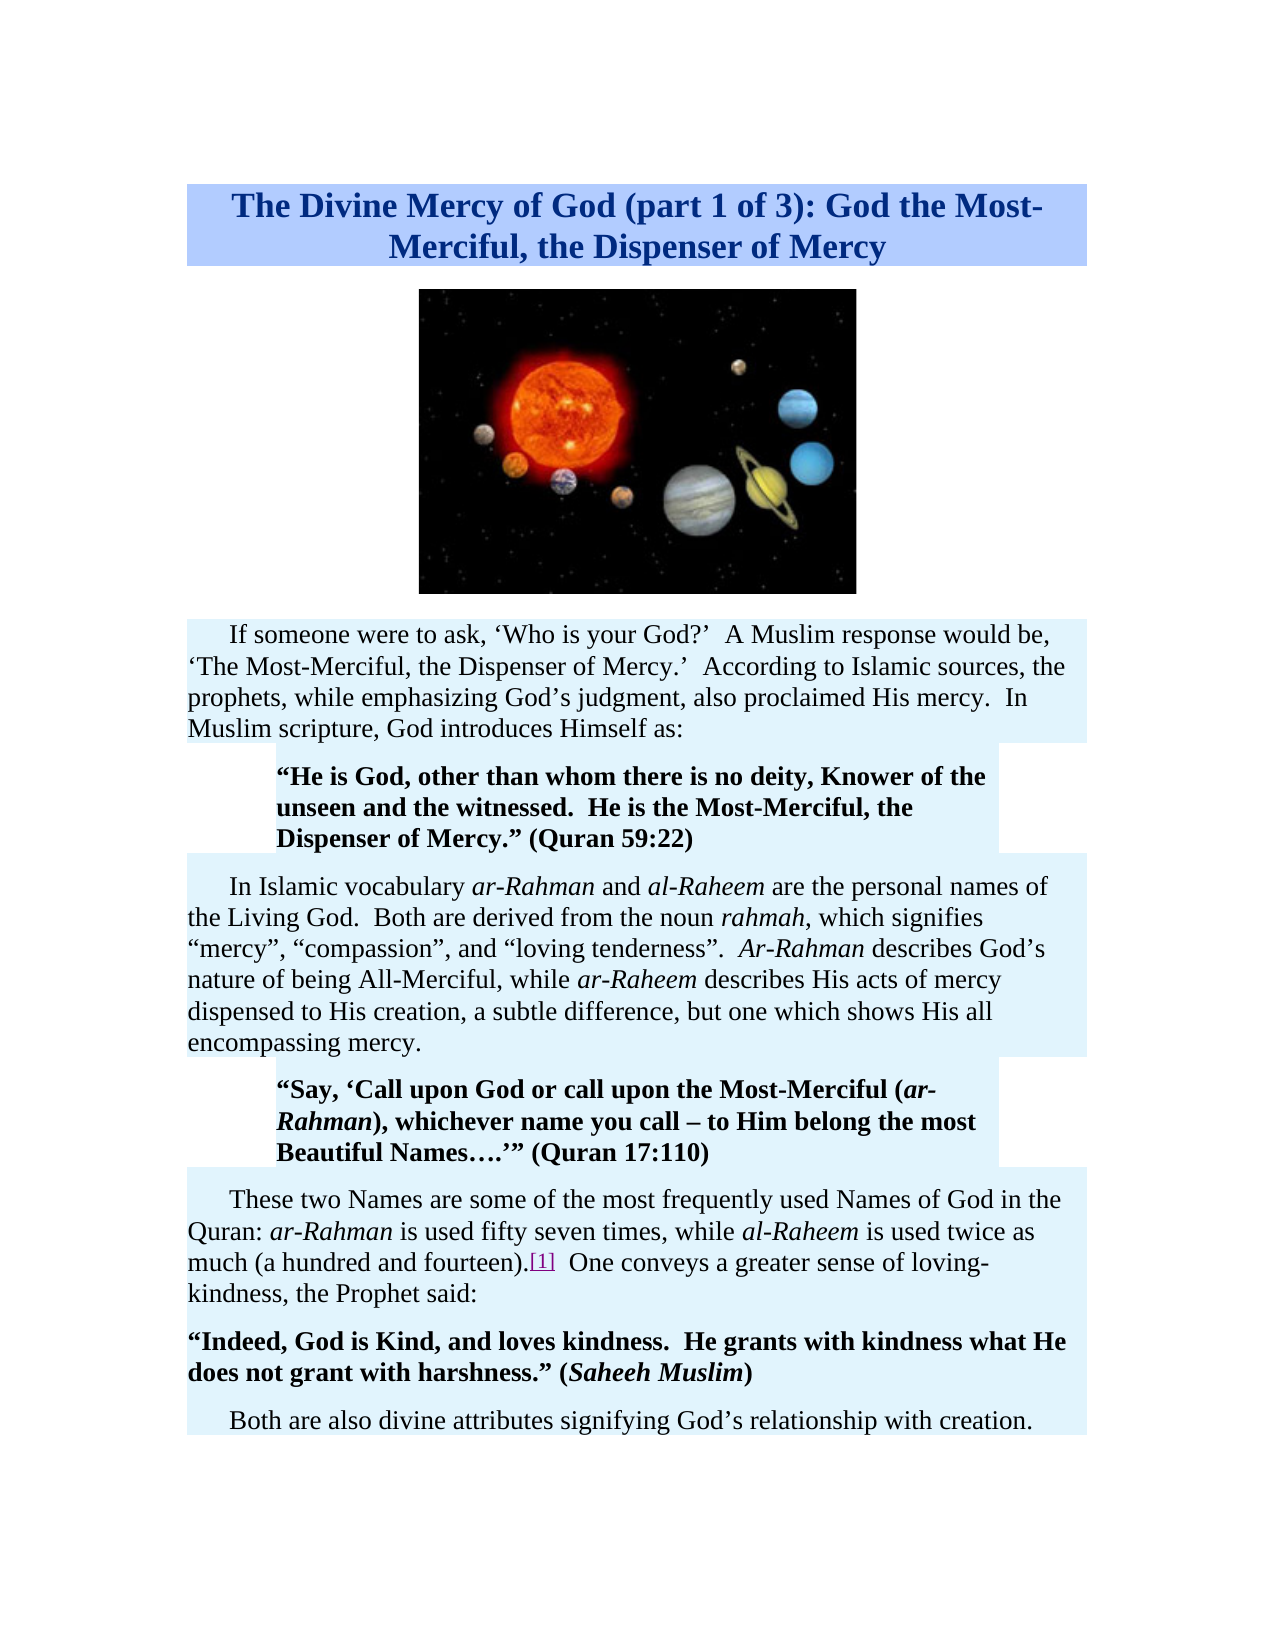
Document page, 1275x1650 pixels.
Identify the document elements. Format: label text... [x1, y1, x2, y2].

text “Indeed, God is Kind, and loves kindness. He grants with kindness what He does not grant with harshness.” (Saheeh Muslim) [187, 1325, 1087, 1387]
text Both are also divine attributes signifying God’s relationship with creation. [187, 1404, 1087, 1435]
text “He is God, other than whom there is no deity, Knower of the unseen and the witnessed. He is the Most-Merciful, the Dispenser of Mercy.” (Quran 59:22) [276, 760, 999, 853]
text If someone were to ask, ‘Who is your God?’ A Muslim response would be, ‘The Most-Merciful, the Dispenser of Mercy.’ According to Islamic sources, the prophets, while emphasizing God’s judgment, also proclaimed His mercy. In Muslim scripture, God introduces Himself as: [187, 619, 1087, 743]
text The Divine Mercy of God (part 1 of 3): God the Most-Merciful, the Dispenser of Mercy [187, 184, 1087, 266]
text In Islamic vocabulary ar-Rahman and al-Raheem are the personal names of the Living God. Both are derived from the noun rahmah, which signifies “mercy”, “compassion”, and “loving tenderness”. Ar-Rahman describes God’s nature of being All-Merciful, while ar-Raheem describes His acts of mercy dispensed to His creation, a subtle difference, but one which shows His all encompassing mercy. [187, 870, 1087, 1057]
text “Say, ‘Call upon God or call upon the Most-Merciful (ar-Rahman), whichever name you call – to Him belong the most Beautiful Names….’” (Quran 17:110) [276, 1073, 999, 1167]
text These two Names are some of the most frequently used Names of God in the Quran: ar-Rahman is used fifty seven times, while al-Raheem is used twice as much (a hundred and fourteen).[1] One conveys a greater sense of loving-kindness, the Prophet said: [187, 1184, 1087, 1308]
picture [418, 289, 857, 594]
